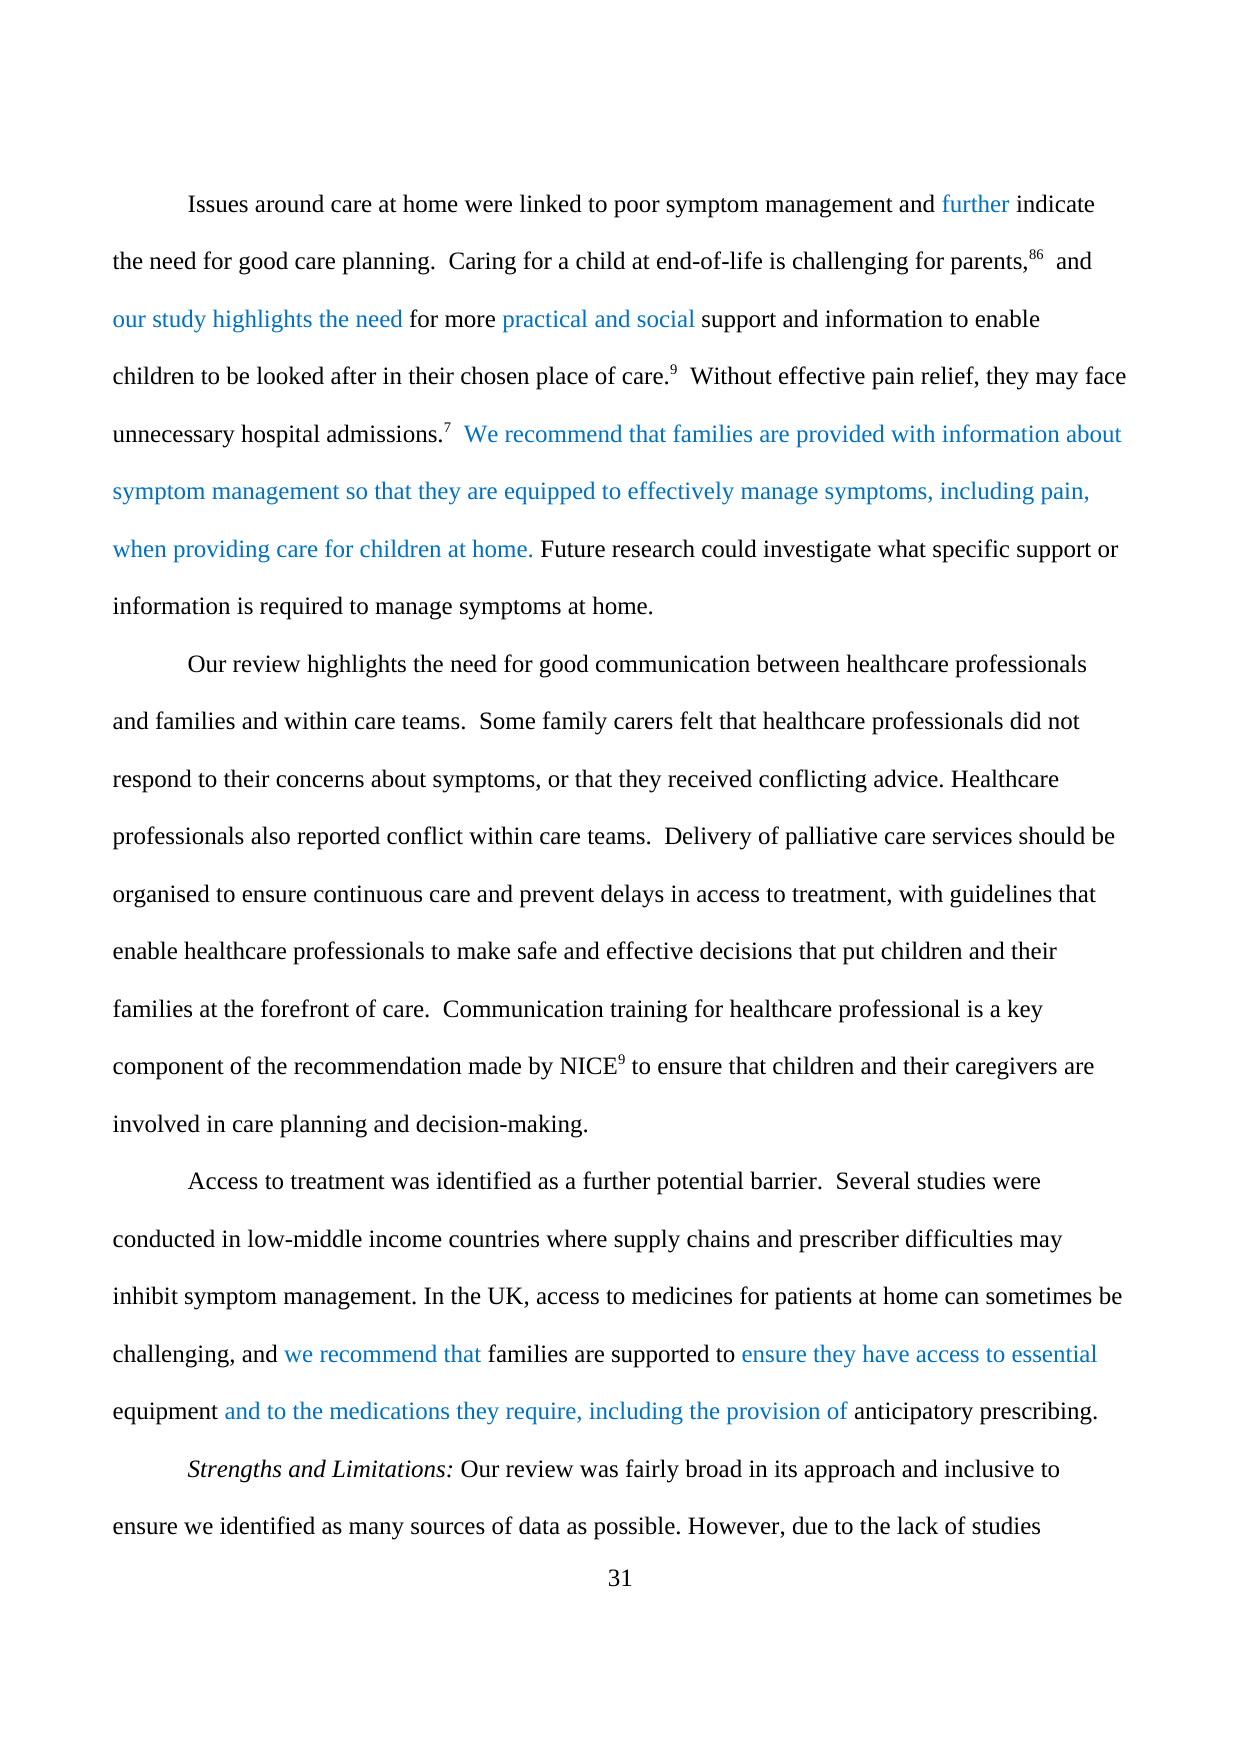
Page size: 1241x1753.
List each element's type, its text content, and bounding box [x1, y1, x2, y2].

text Access to treatment was identified as a further potential barrier. Several studies were conducted in low-middle income countries where supply chains and prescriber difficulties may inhibit symptom management. In the UK, access to medicines for patients at home can sometimes be challenging, and we recommend that families are supported to ensure they have access to essential equipment and to the medications they require, including the provision of anticipatory prescribing. [112, 1166, 1128, 1425]
text Issues around care at home were linked to poor symptom management and further indicate the need for good care planning. Caring for a child at end-of-life is challenging for parents,86 and our study highlights the need for more practical and social support and information to enable children to be looked after in their chosen place of care.9 Without effective pain relief, they may face unnecessary hospital admissions.7 We recommend that families are provided with information about symptom management so that they are equipped to effectively manage symptoms, including pain, when providing care for children at home. Future research could investigate what specific support or information is required to manage symptoms at home. [112, 189, 1128, 620]
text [112, 1454, 1128, 1540]
text Our review highlights the need for good communication between healthcare professionals and families and within care teams. Some family carers felt that healthcare professionals did not respond to their concerns about symptoms, or that they received conflicting advice. Healthcare professionals also reported conflict within care teams. Delivery of palliative care services should be organised to ensure continuous care and prevent delays in access to treatment, with guidelines that enable healthcare professionals to make safe and effective decisions that put children and their families at the forefront of care. Communication training for healthcare professional is a key component of the recommendation made by NICE9 to ensure that children and their caregivers are involved in care planning and decision-making. [112, 649, 1128, 1137]
